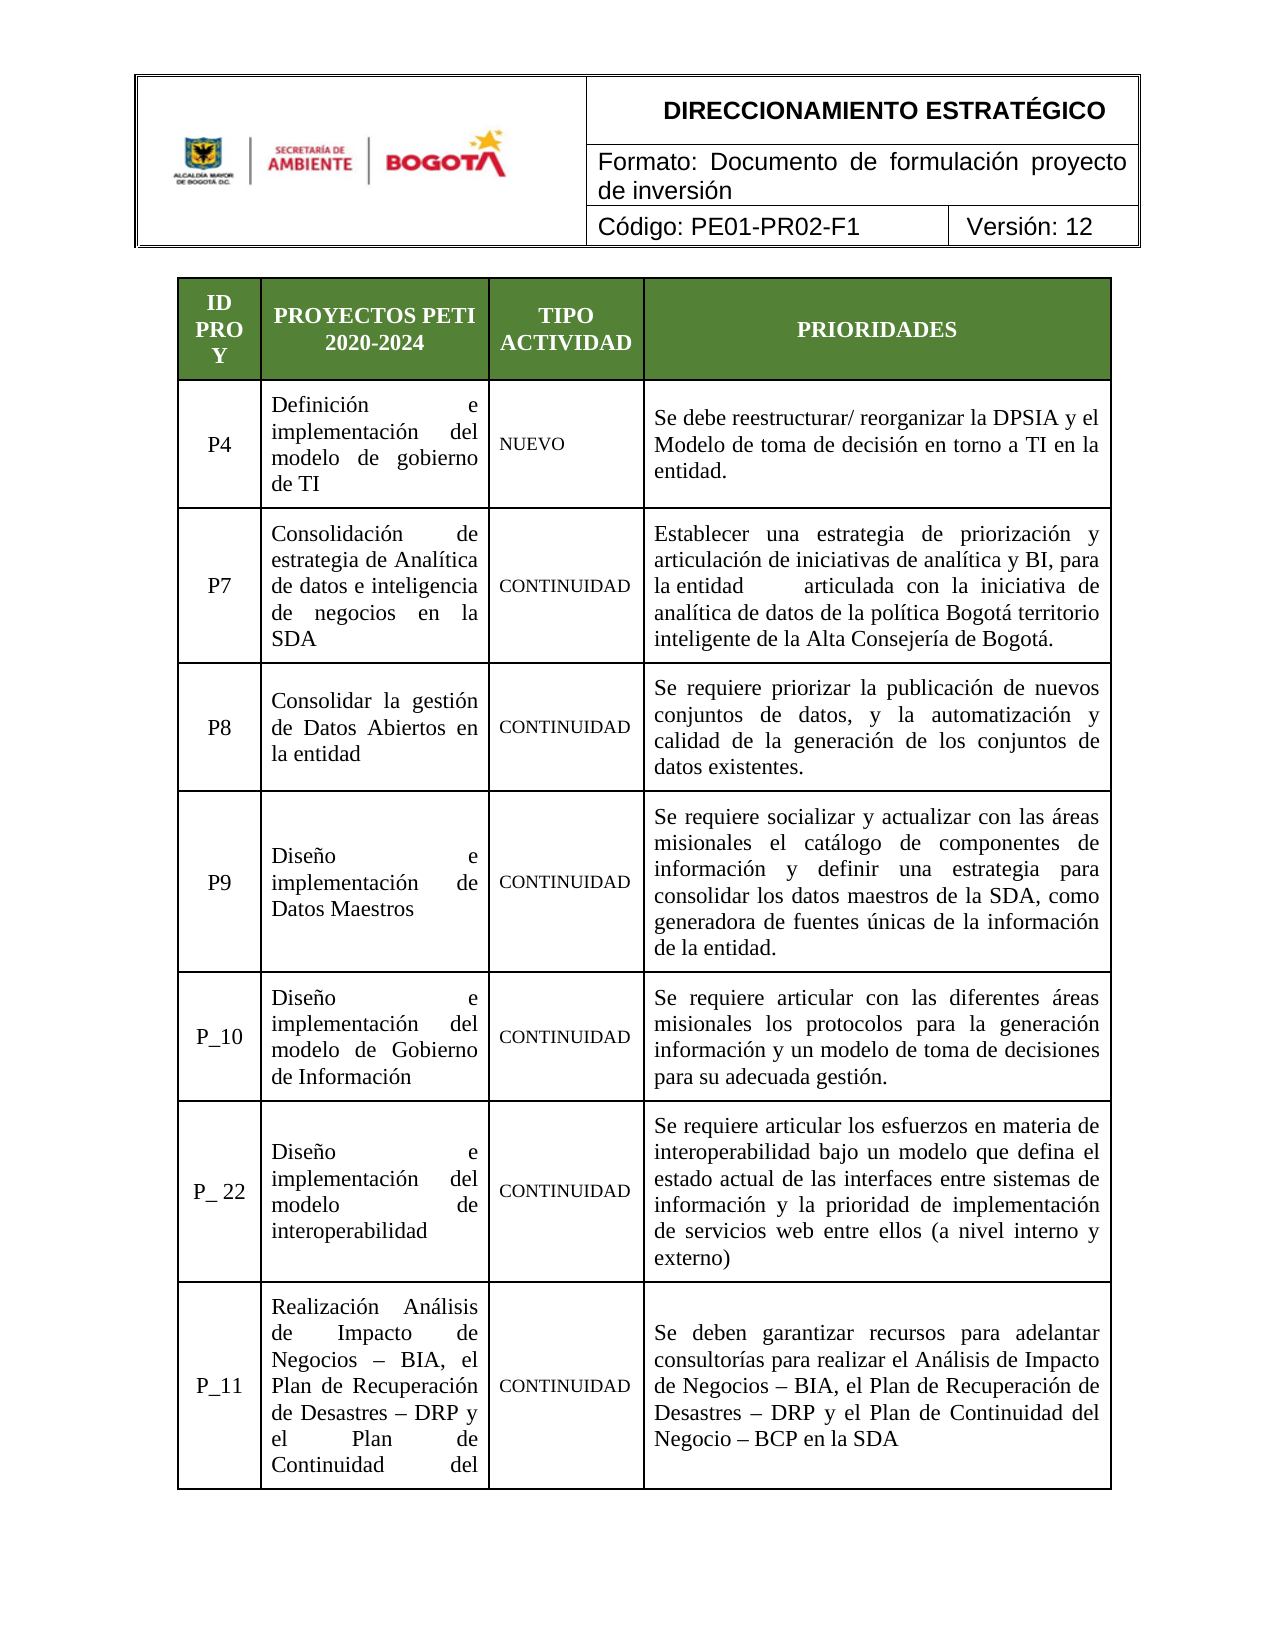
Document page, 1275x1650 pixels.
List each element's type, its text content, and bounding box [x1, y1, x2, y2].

table_cell Diseño e implementación de Datos Maestros [262, 792, 488, 971]
table_cell P4 [179, 381, 260, 507]
table_header PROYECTOS PETI 2020-2024 [262, 279, 488, 379]
table_cell Se debe reestructurar/ reorganizar la DPSIA y el Modelo de toma de decisión en torno a TI en la entidad. [645, 381, 1110, 507]
table_cell Establecer una estrategia de priorización y articulación de iniciativas de analítica y BI, para la entidad articulada con la iniciativa de analítica de datos de la política Bogotá territorio inteligente de la Alta Consejería de Bogotá. [645, 509, 1110, 662]
table_cell Diseño e implementación del modelo de Gobierno de Información [262, 973, 488, 1099]
table_cell P_11 [179, 1283, 260, 1488]
table_cell CONTINUIDAD [490, 792, 643, 971]
picture [147, 102, 538, 219]
table_cell CONTINUIDAD [490, 973, 643, 1099]
table_cell CONTINUIDAD [490, 1283, 643, 1488]
table_cell P7 [179, 509, 260, 662]
table_cell CONTINUIDAD [490, 664, 643, 790]
table_cell P_ 22 [179, 1102, 260, 1281]
table_cell Consolidar la gestión de Datos Abiertos en la entidad [262, 664, 488, 790]
table_cell NUEVO [490, 381, 643, 507]
table_header ID PROY [179, 279, 260, 379]
table_cell Se requiere articular los esfuerzos en materia de interoperabilidad bajo un modelo que defina el estado actual de las interfaces entre sistemas de información y la prioridad de implementación de servicios web entre ellos (a nivel interno y externo) [645, 1102, 1110, 1281]
table_header TIPO ACTIVIDAD [490, 279, 643, 379]
table_cell P9 [179, 792, 260, 971]
table_cell Se requiere priorizar la publicación de nuevos conjuntos de datos, y la automatización y calidad de la generación de los conjuntos de datos existentes. [645, 664, 1110, 790]
table_cell CONTINUIDAD [490, 509, 643, 662]
table_cell CONTINUIDAD [490, 1102, 643, 1281]
table_cell P8 [179, 664, 260, 790]
table_cell Consolidación de estrategia de Analítica de datos e inteligencia de negocios en la SDA [262, 509, 488, 662]
table_header PRIORIDADES [645, 279, 1110, 379]
table_cell Definición e implementación del modelo de gobierno de TI [262, 381, 488, 507]
table_cell Se requiere articular con las diferentes áreas misionales los protocolos para la generación información y un modelo de toma de decisiones para su adecuada gestión. [645, 973, 1110, 1099]
table_cell Se requiere socializar y actualizar con las áreas misionales el catálogo de componentes de información y definir una estrategia para consolidar los datos maestros de la SDA, como generadora de fuentes únicas de la información de la entidad. [645, 792, 1110, 971]
table_cell P_10 [179, 973, 260, 1099]
table_cell Diseño e implementación del modelo de interoperabilidad [262, 1102, 488, 1281]
